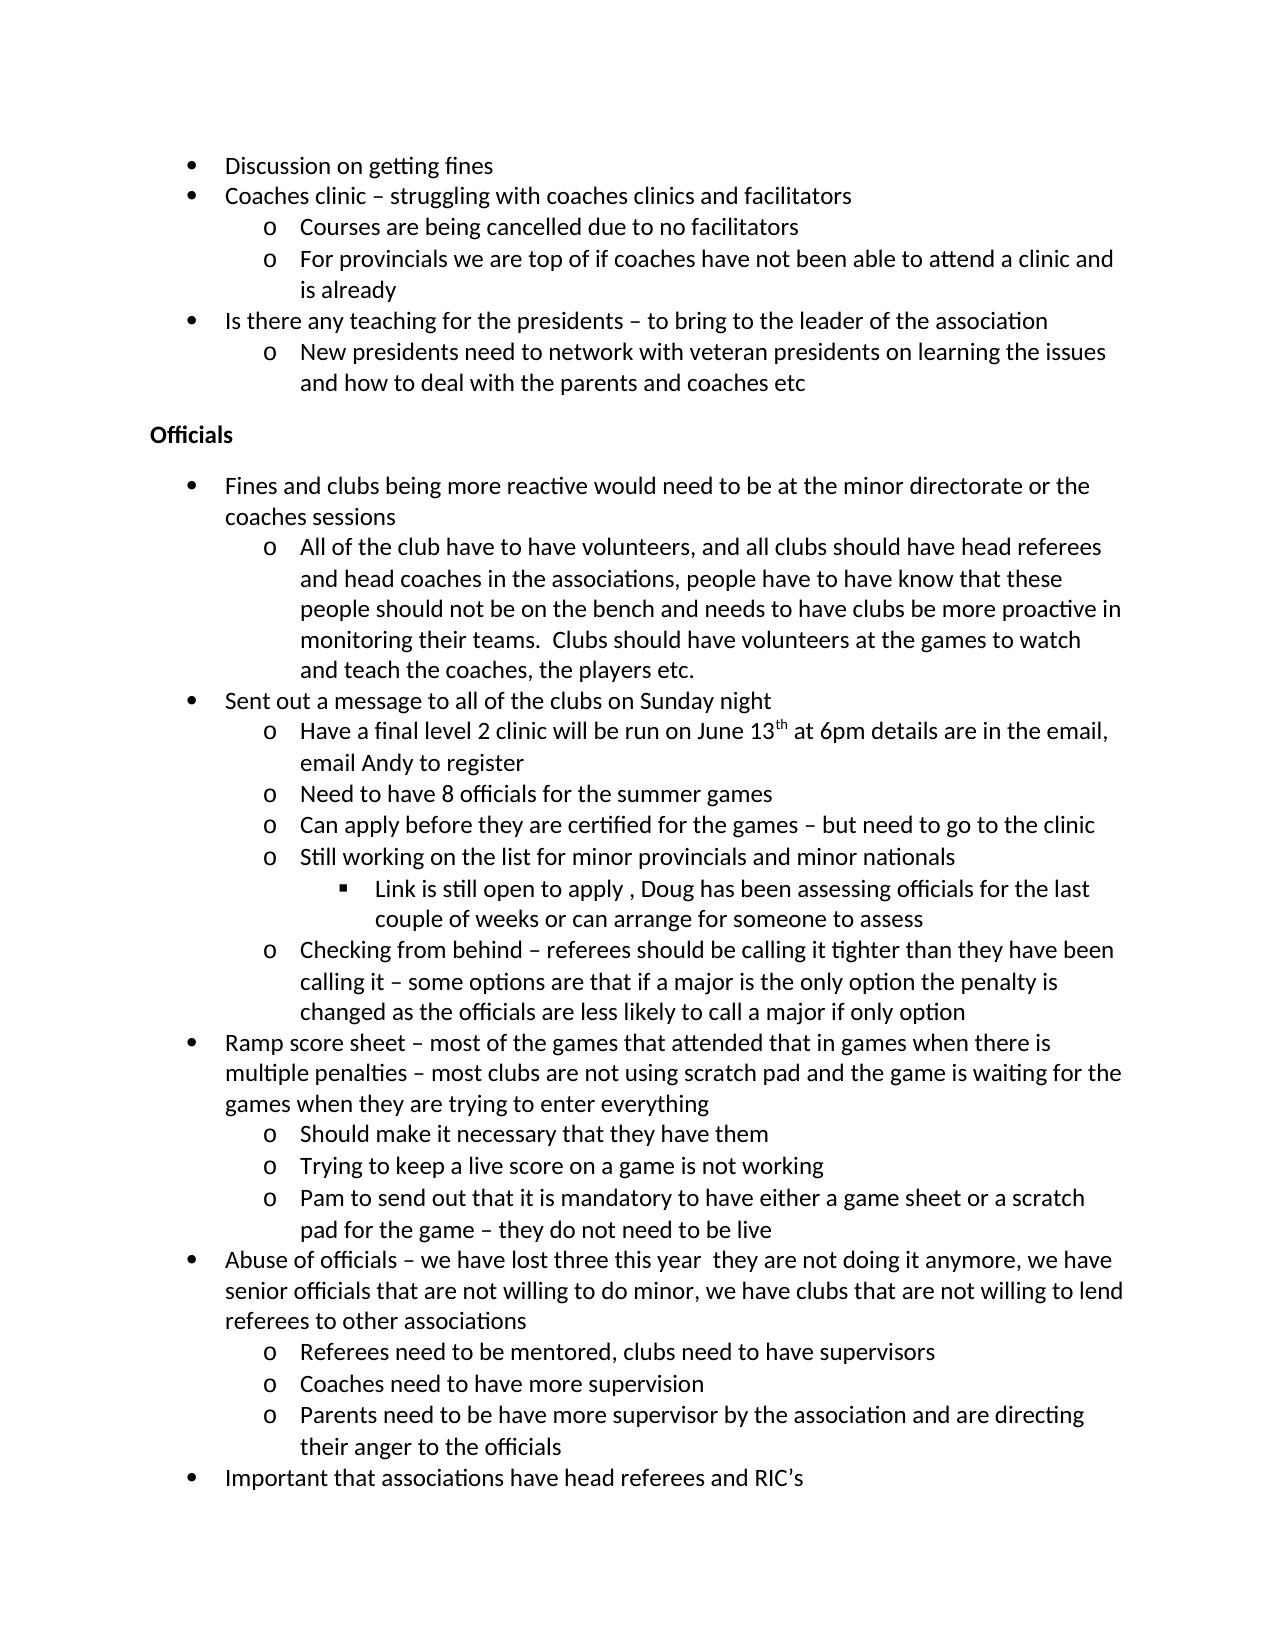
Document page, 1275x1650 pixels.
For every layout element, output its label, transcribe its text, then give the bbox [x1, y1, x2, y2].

list Important that associations have head referees and RIC’s [187, 1462, 1125, 1492]
list Discussion on getting fines [187, 150, 1125, 181]
list All of the club have to have volunteers, and all clubs should have head referees and head coaches in the associations, people have to have know that these people should not be on the bench and needs to have clubs be more proactive in monitoring their teams. Clubs should have volunteers at the games to watch and teach the coaches, the players etc. [262, 531, 1125, 685]
list New presidents need to network with veteran presidents on learning the issues and how to deal with the parents and coaches etc [262, 336, 1125, 398]
list Parents need to be have more supervisor by the association and are directing their anger to the officials [262, 1399, 1125, 1462]
list Trying to keep a live score on a game is not working [262, 1150, 1125, 1182]
list Can apply before they are certified for the games – but need to go to the clinic [262, 809, 1125, 841]
text Officials [150, 419, 1125, 449]
list Should make it necessary that they have them [262, 1118, 1125, 1150]
list Ramp score sheet – most of the games that attended that in games when there is multiple penalties – most clubs are not using scratch pad and the game is waiting for the games when they are trying to enter everything [187, 1027, 1125, 1118]
list Referees need to be mentored, clubs need to have supervisors [262, 1336, 1125, 1368]
list Sent out a message to all of the clubs on Sunday night [187, 685, 1125, 716]
list Have a final level 2 clinic will be run on June 13th at 6pm details are in the email, email Andy to register [262, 716, 1125, 778]
list Checking from behind – referees should be calling it tighter than they have been calling it – some options are that if a major is the only option the penalty is changed as the officials are less likely to call a major if only option [262, 934, 1125, 1027]
list Still working on the list for minor provincials and minor nationals [262, 841, 1125, 873]
list Courses are being cancelled due to no facilitators [262, 211, 1125, 243]
list Link is still open to apply , Doug has been assessing officials for the last couple of weeks or can arrange for someone to assess [337, 873, 1125, 934]
list Fines and clubs being more reactive would need to be at the minor directorate or the coaches sessions [187, 470, 1125, 531]
list Pam to send out that it is mandatory to have either a game sheet or a scratch pad for the game – they do not need to be live [262, 1182, 1125, 1244]
list Is there any teaching for the presidents – to bring to the leader of the association [187, 305, 1125, 336]
list For provincials we are top of if coaches have not been able to attend a clinic and is already [262, 243, 1125, 305]
list Need to have 8 officials for the summer games [262, 778, 1125, 809]
list Coaches clinic – struggling with coaches clinics and facilitators [187, 181, 1125, 211]
list Abuse of officials – we have lost three this year they are not doing it anymore, we have senior officials that are not willing to do minor, we have clubs that are not willing to lend referees to other associations [187, 1244, 1125, 1336]
list Coaches need to have more supervision [262, 1368, 1125, 1399]
